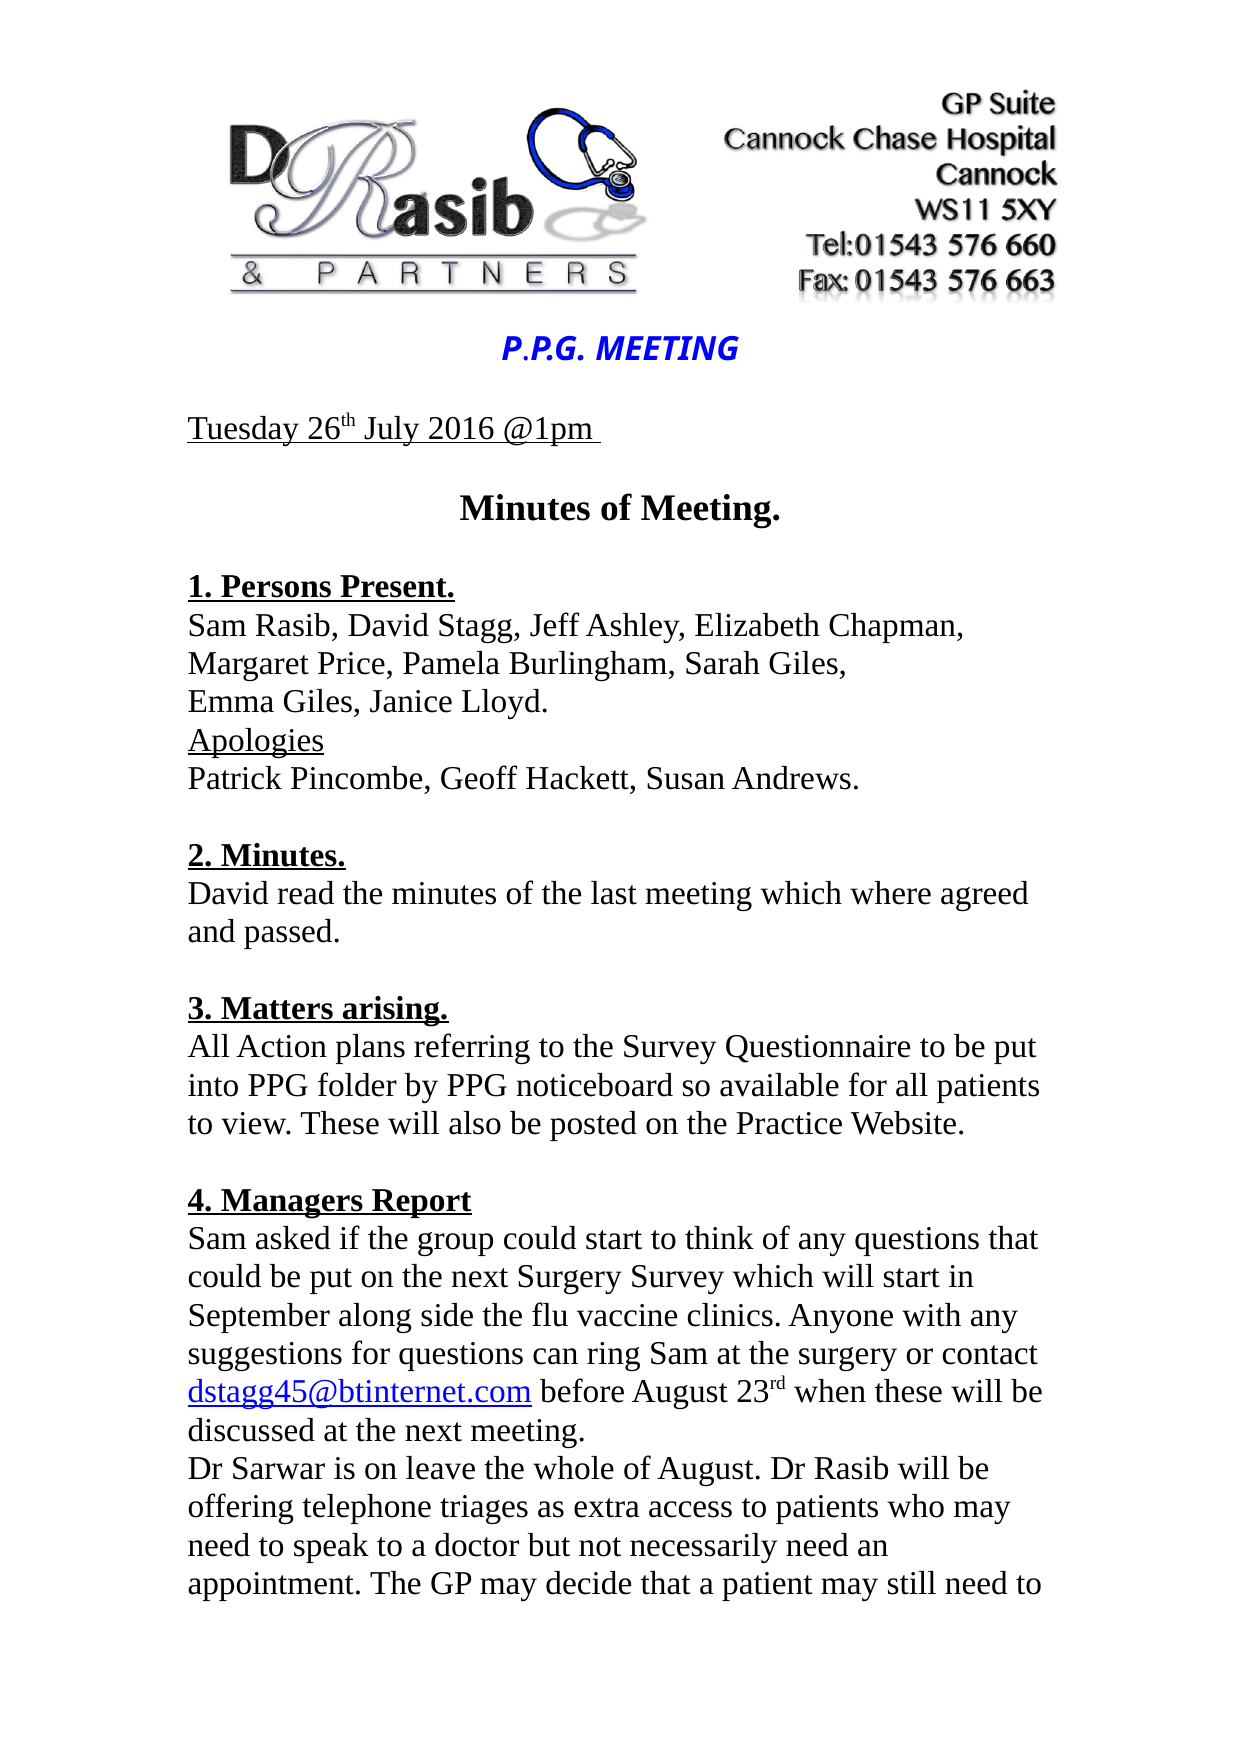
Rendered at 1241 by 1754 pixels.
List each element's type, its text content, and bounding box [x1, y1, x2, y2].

text Tuesday 26th July 2016 @1pm [187, 408, 1053, 447]
text 4. Managers Report [187, 1180, 1053, 1218]
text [187, 1448, 1053, 1601]
text Sam Rasib, David Stagg, Jeff Ashley, Elizabeth Chapman, Margaret Price, Pamela Burlingham, Sarah Giles, [187, 605, 1053, 681]
text P.P.G. MEETING [187, 188, 1053, 370]
text Emma Giles, Janice Lloyd. [187, 681, 1053, 720]
text 3. Matters arising. [187, 988, 1053, 1026]
text Patrick Pincombe, Geoff Hackett, Susan Andrews. [187, 758, 1053, 796]
text Sam asked if the group could start to think of any questions that could be put on the next Surgery Survey which will start in September along side the flu vaccine clinics. Anyone with any suggestions for questions can ring Sam at the surgery or contact dstagg45@btinternet.com before August 23rd when these will be discussed at the next meeting. [187, 1218, 1053, 1448]
text Apologies [187, 720, 1053, 758]
text All Action plans referring to the Survey Questionnaire to be put into PPG folder by PPG noticeboard so available for all patients to view. These will also be posted on the Practice Website. [187, 1026, 1053, 1141]
text David read the minutes of the last meeting which where agreed and passed. [187, 873, 1053, 950]
text 2. Minutes. [187, 835, 1053, 873]
picture [206, 71, 1064, 305]
text 1. Persons Present. [187, 566, 1053, 605]
text Minutes of Meeting. [187, 485, 1053, 528]
